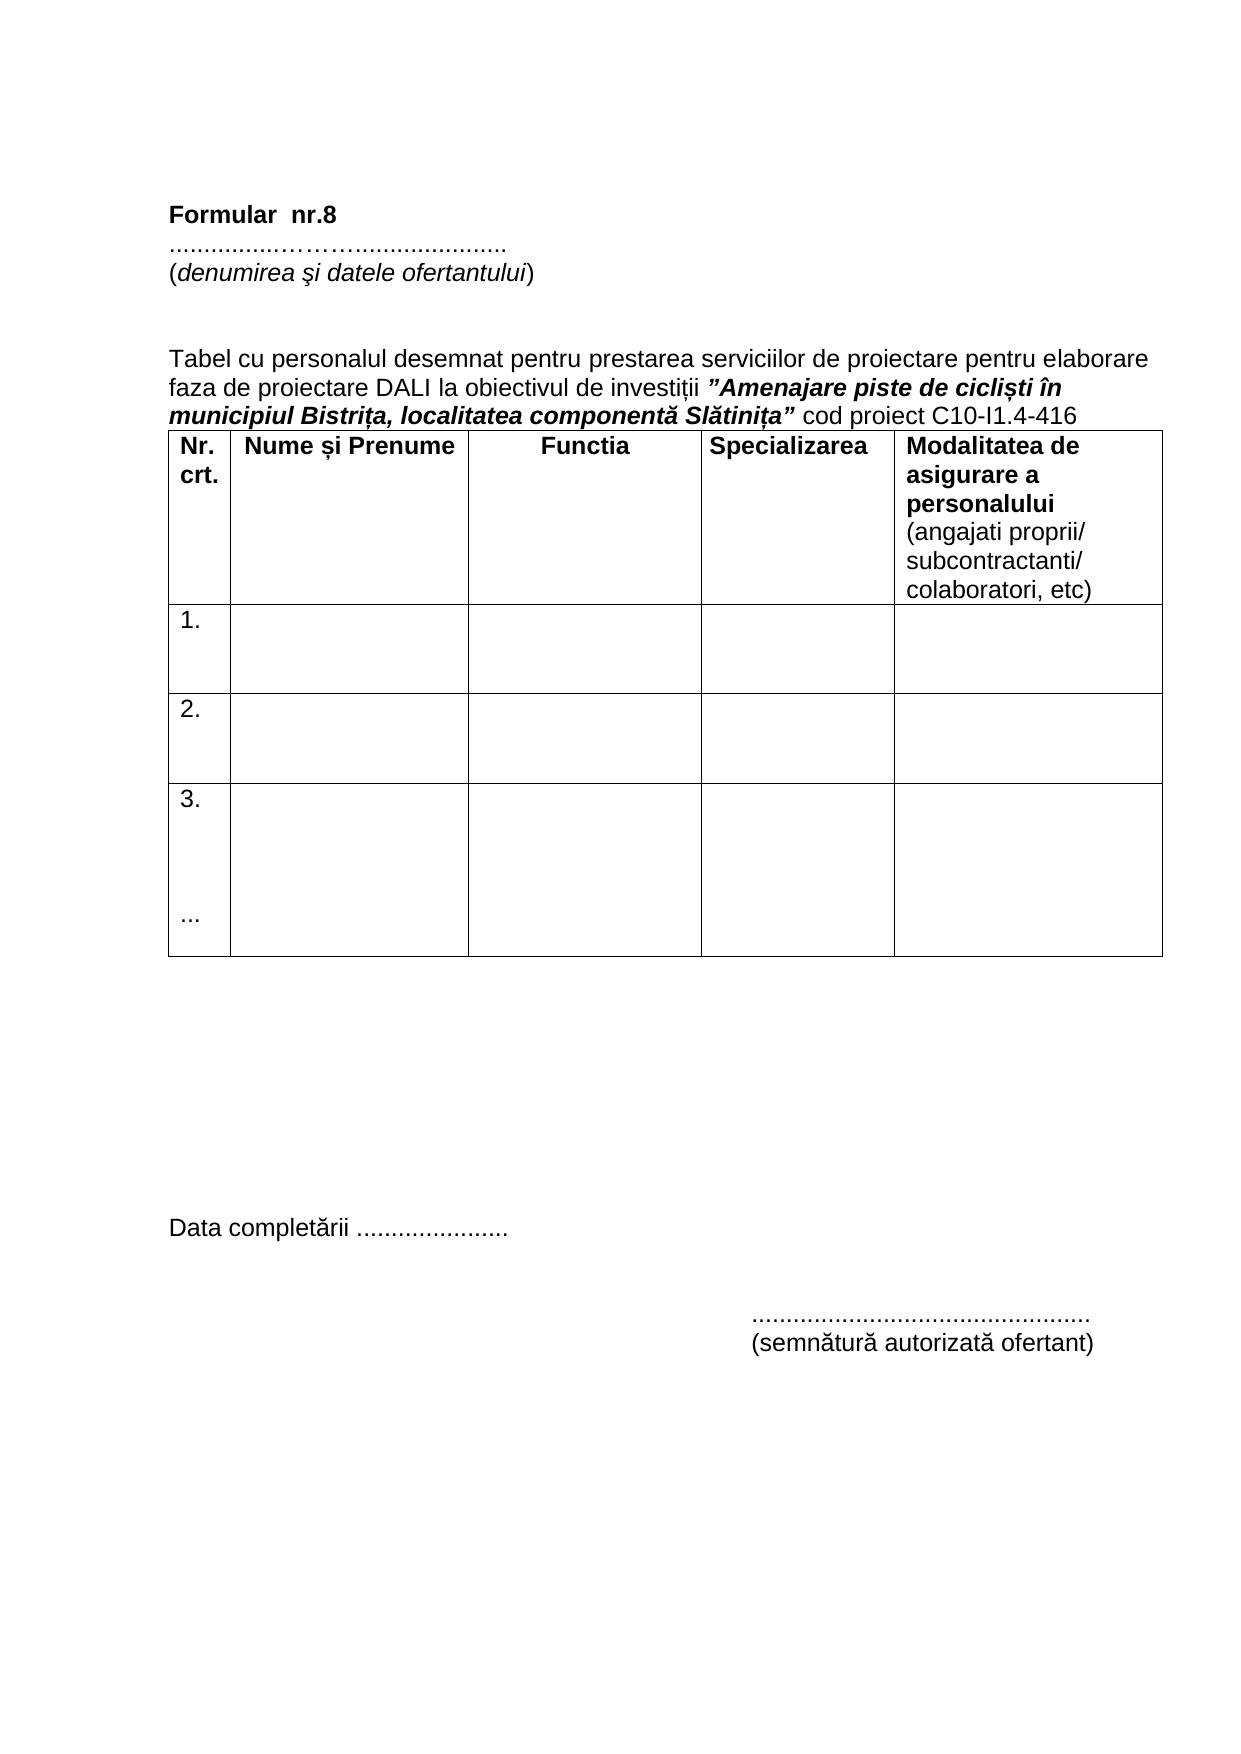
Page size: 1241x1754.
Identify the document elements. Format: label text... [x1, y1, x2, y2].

table_cell [231, 694, 468, 783]
table_header Functia [469, 431, 701, 603]
text Data completării ...................... [169, 1213, 1162, 1242]
table_cell [702, 694, 894, 783]
table_cell 1. [169, 605, 230, 693]
table_cell [895, 605, 1162, 693]
text (denumirea şi datele ofertantului) [169, 257, 1162, 286]
table_cell [469, 605, 701, 693]
text faza de proiectare DALI la obiectivul de investiții ”Amenajare piste de cicliști în [169, 372, 1162, 401]
table_cell [895, 694, 1162, 783]
text municipiul Bistrița, localitatea componentă Slătinița” cod proiect C10-I1.4-416 [169, 401, 1162, 430]
table_cell 2. [169, 694, 230, 783]
table_cell [469, 784, 701, 956]
table_cell [895, 784, 1162, 956]
table_header Modalitatea de asigurare a personalului (angajati proprii/ subcontractanti/ colaboratori, etc) [895, 431, 1162, 603]
table_cell [469, 694, 701, 783]
table_cell [231, 605, 468, 693]
table_cell [702, 784, 894, 956]
table_cell [702, 605, 894, 693]
table_cell 3. ... [169, 784, 230, 956]
text (semnătură autorizată ofertant) [169, 1328, 1162, 1357]
text ................................................. [169, 1299, 1162, 1328]
table_cell [231, 784, 468, 956]
table_header Specializarea [702, 431, 894, 603]
table_header Nume și Prenume [231, 431, 468, 603]
text Tabel cu personalul desemnat pentru prestarea serviciilor de proiectare pentru elaborare [169, 344, 1162, 372]
table_header Nr. crt. [169, 431, 230, 603]
text Formular nr.8 [169, 200, 1162, 229]
text ................………...................... [169, 229, 1162, 257]
